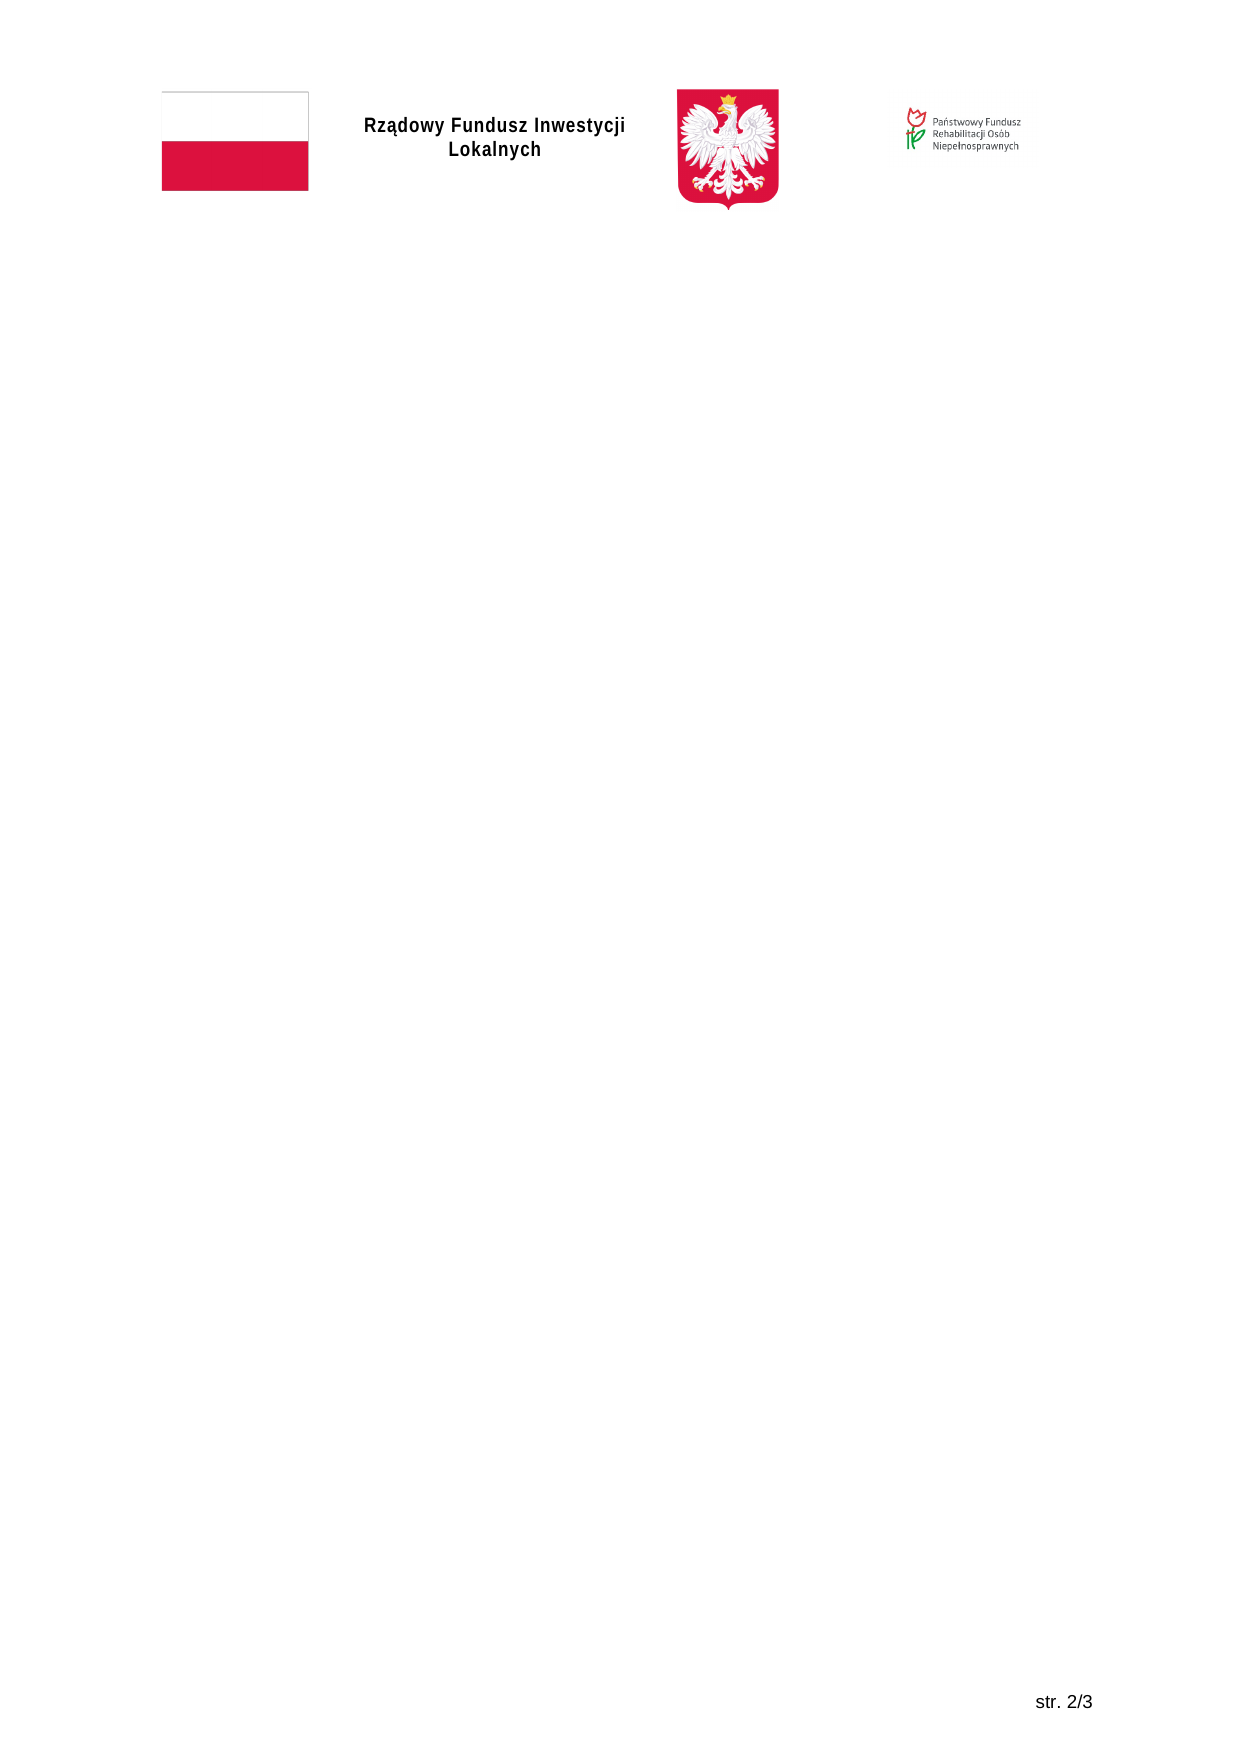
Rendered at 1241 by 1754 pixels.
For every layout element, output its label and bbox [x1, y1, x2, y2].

picture [886, 89, 1039, 168]
